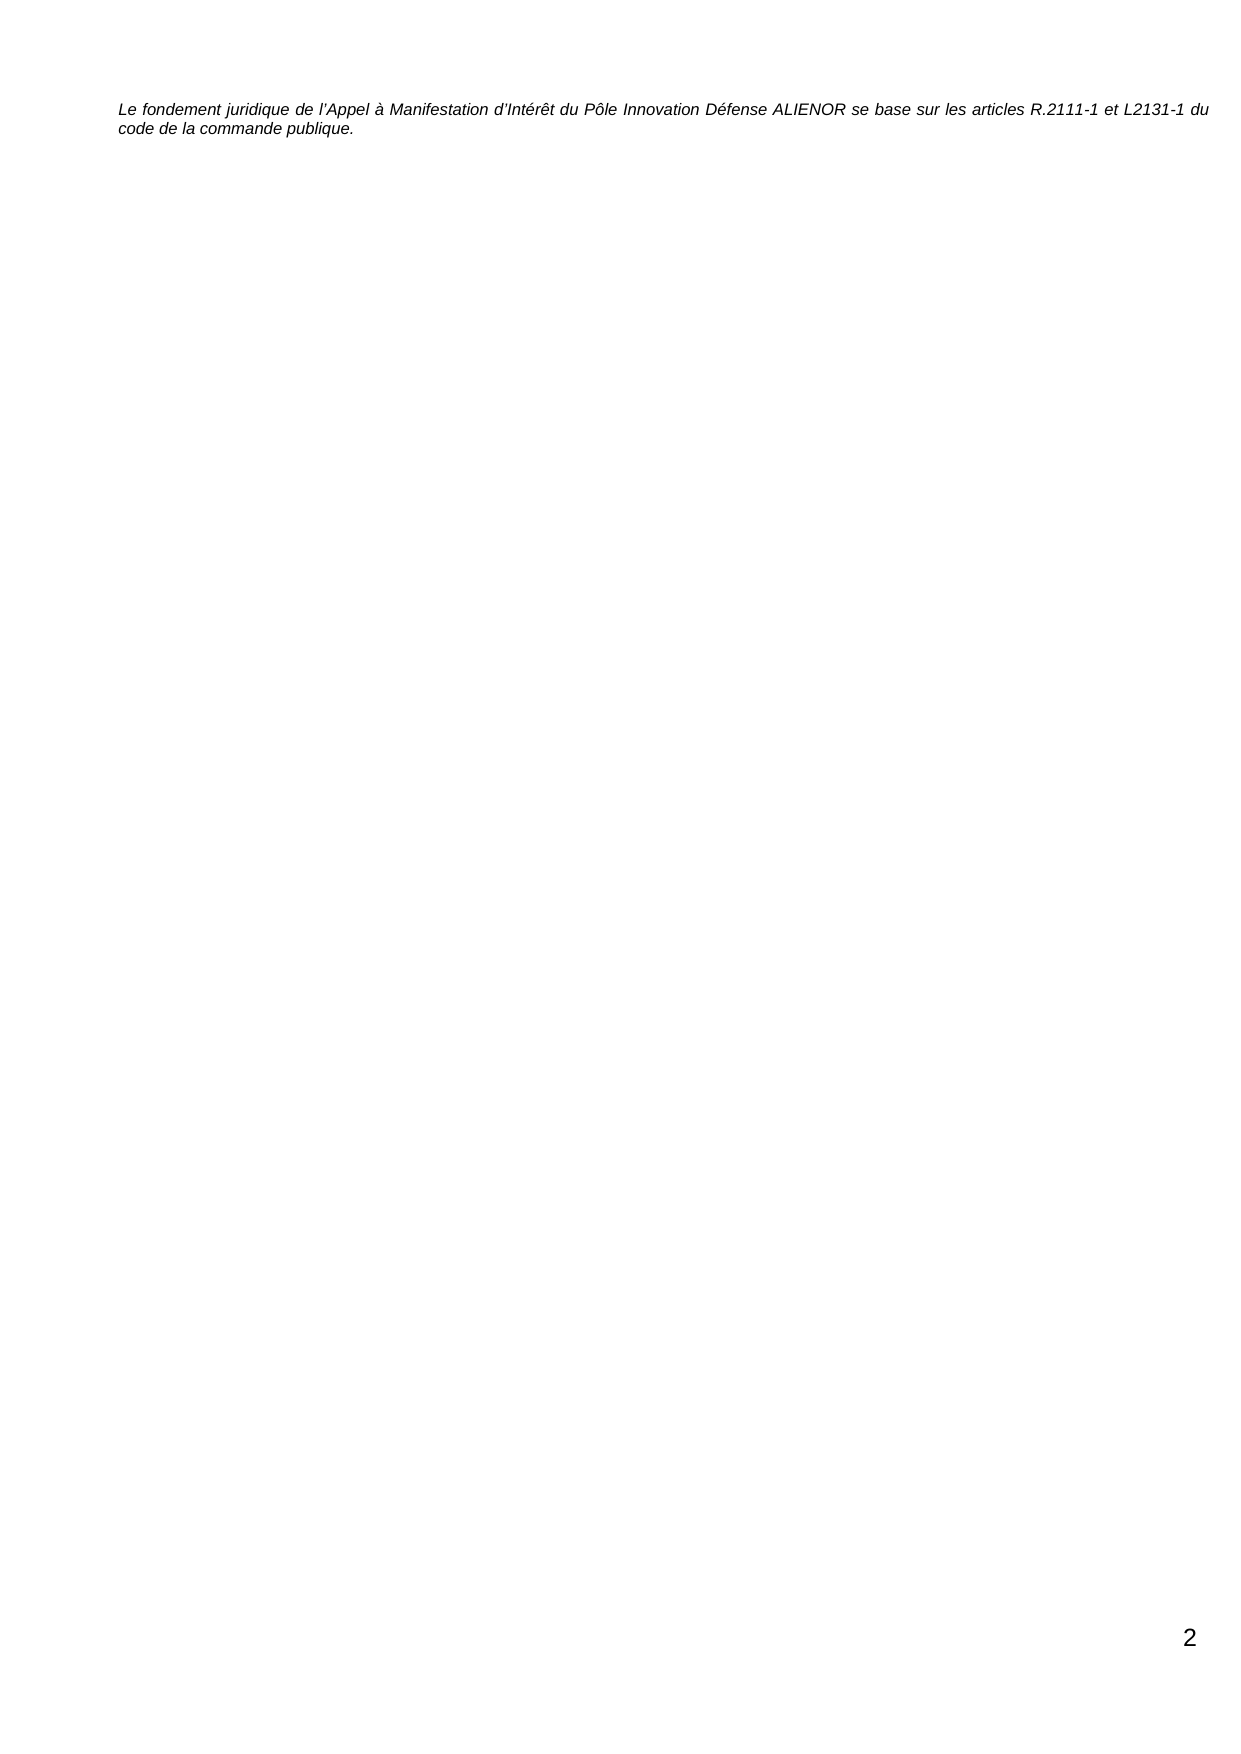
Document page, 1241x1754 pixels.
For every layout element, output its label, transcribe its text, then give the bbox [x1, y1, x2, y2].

text Le fondement juridique de l’Appel à Manifestation d’Intérêt du Pôle Innovation Défense ALIENOR se base sur les articles R.2111-1 et L2131-1 du code de la commande publique. [118, 99, 1211, 138]
